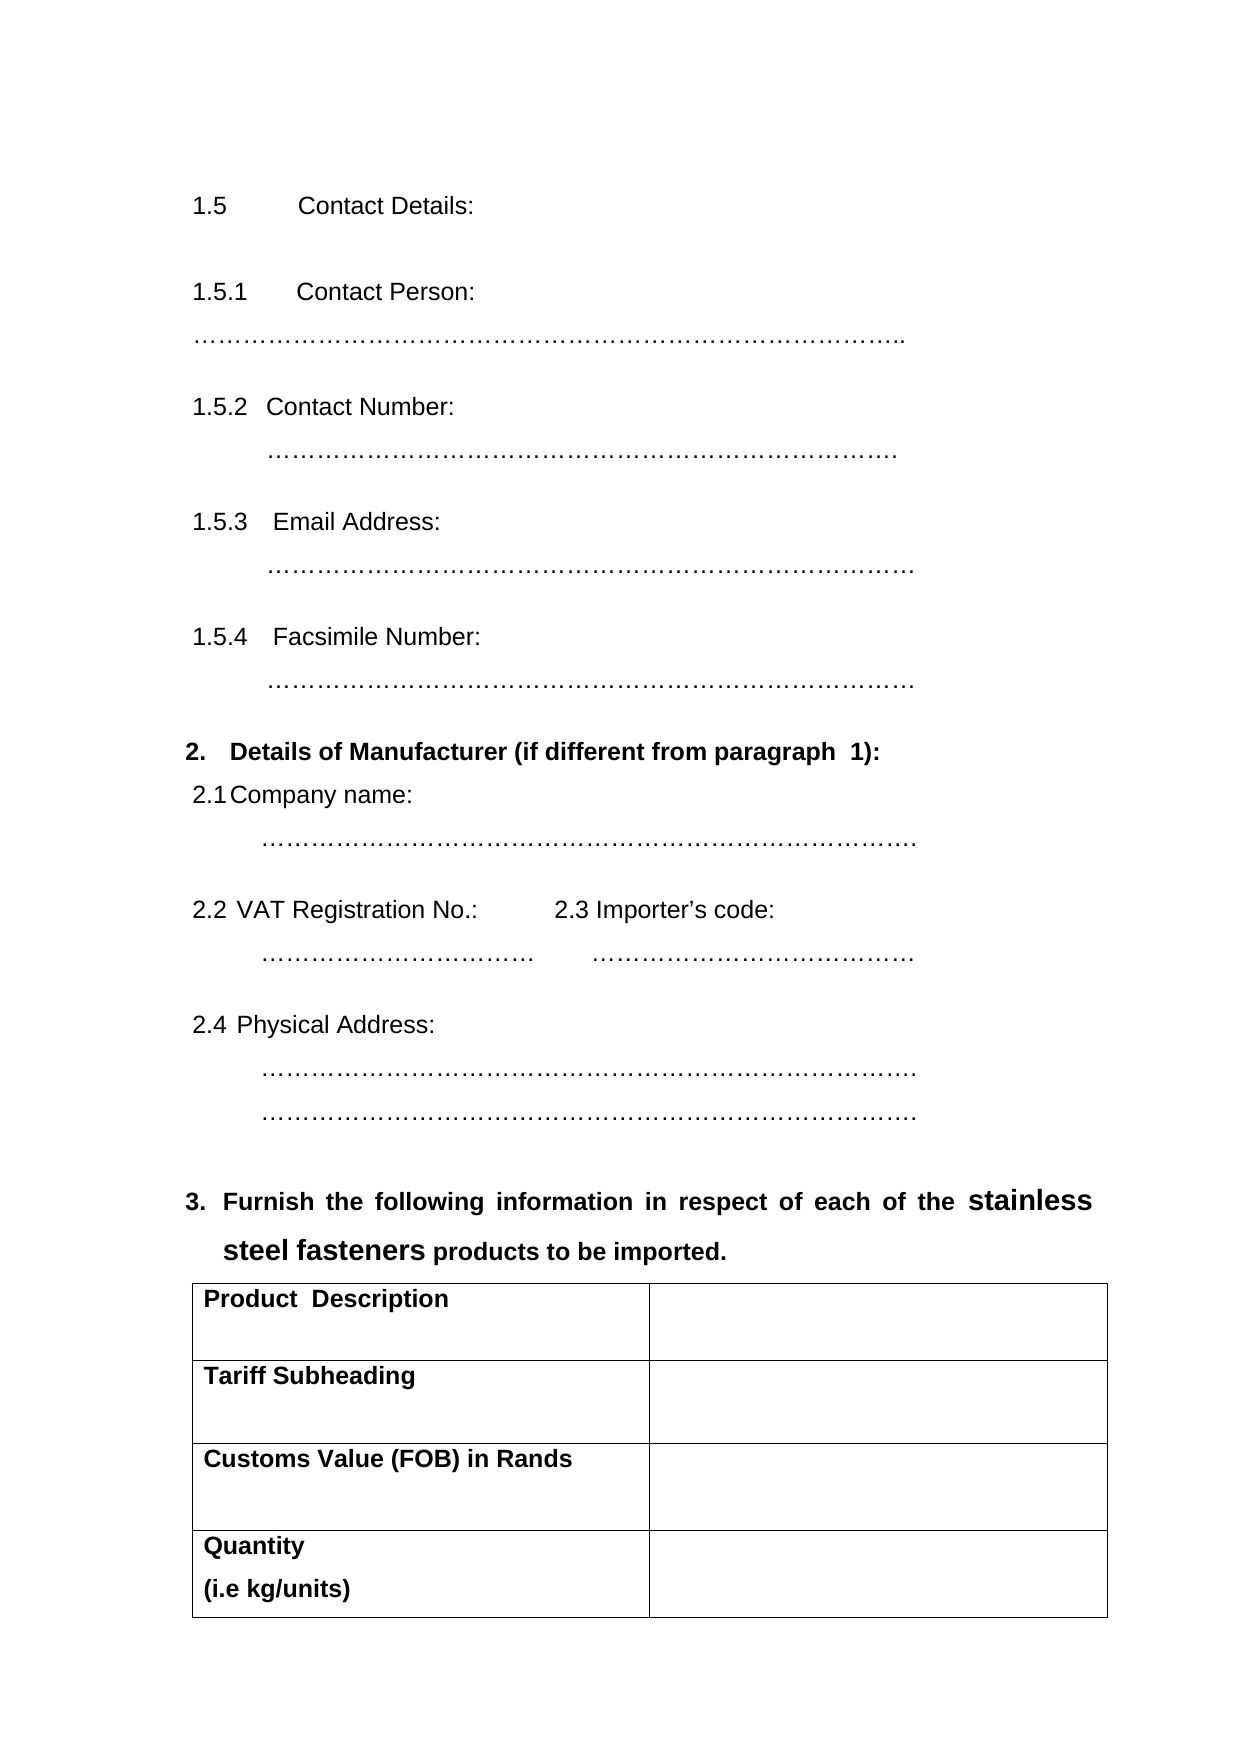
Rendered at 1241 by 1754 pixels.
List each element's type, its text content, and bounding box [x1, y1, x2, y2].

list Email Address: …………………………………………………………………… [192, 507, 1092, 579]
text …………………………… ………………………………… [260, 938, 1092, 967]
table_header [650, 1284, 1107, 1359]
list Company name: [192, 780, 1092, 809]
text ……………………………………………………………………. [260, 1053, 1092, 1082]
table_cell Customs Value (FOB) in Rands [193, 1444, 649, 1530]
list VAT Registration No.: 2.3 Importer’s code: [192, 895, 1092, 924]
table_cell [650, 1444, 1107, 1530]
table_cell [650, 1361, 1107, 1443]
text ……………………………………………………………………. [260, 823, 1092, 852]
table_header Product Description [193, 1284, 649, 1359]
list Contact Details: [192, 191, 1092, 219]
text …………………………………………………………………. [266, 435, 1092, 464]
table_cell [650, 1531, 1107, 1617]
list Contact Number: [192, 392, 1092, 421]
text ……………………………………………………………………. [260, 1096, 1092, 1125]
list Facsimile Number: …………………………………………………………………… [192, 622, 1092, 694]
text 1.5.1 Contact Person: ………………………………………………………………………….. [192, 277, 1092, 349]
list Details of Manufacturer (if different from paragraph 1): [185, 737, 1092, 766]
table_cell Tariff Subheading [193, 1361, 649, 1443]
list Physical Address: [192, 1010, 1092, 1039]
list Furnish the following information in respect of each of the stainless steel fasteners products to be imported. [185, 1183, 1092, 1267]
table_cell Quantity (i.e kg/units) [193, 1531, 649, 1617]
